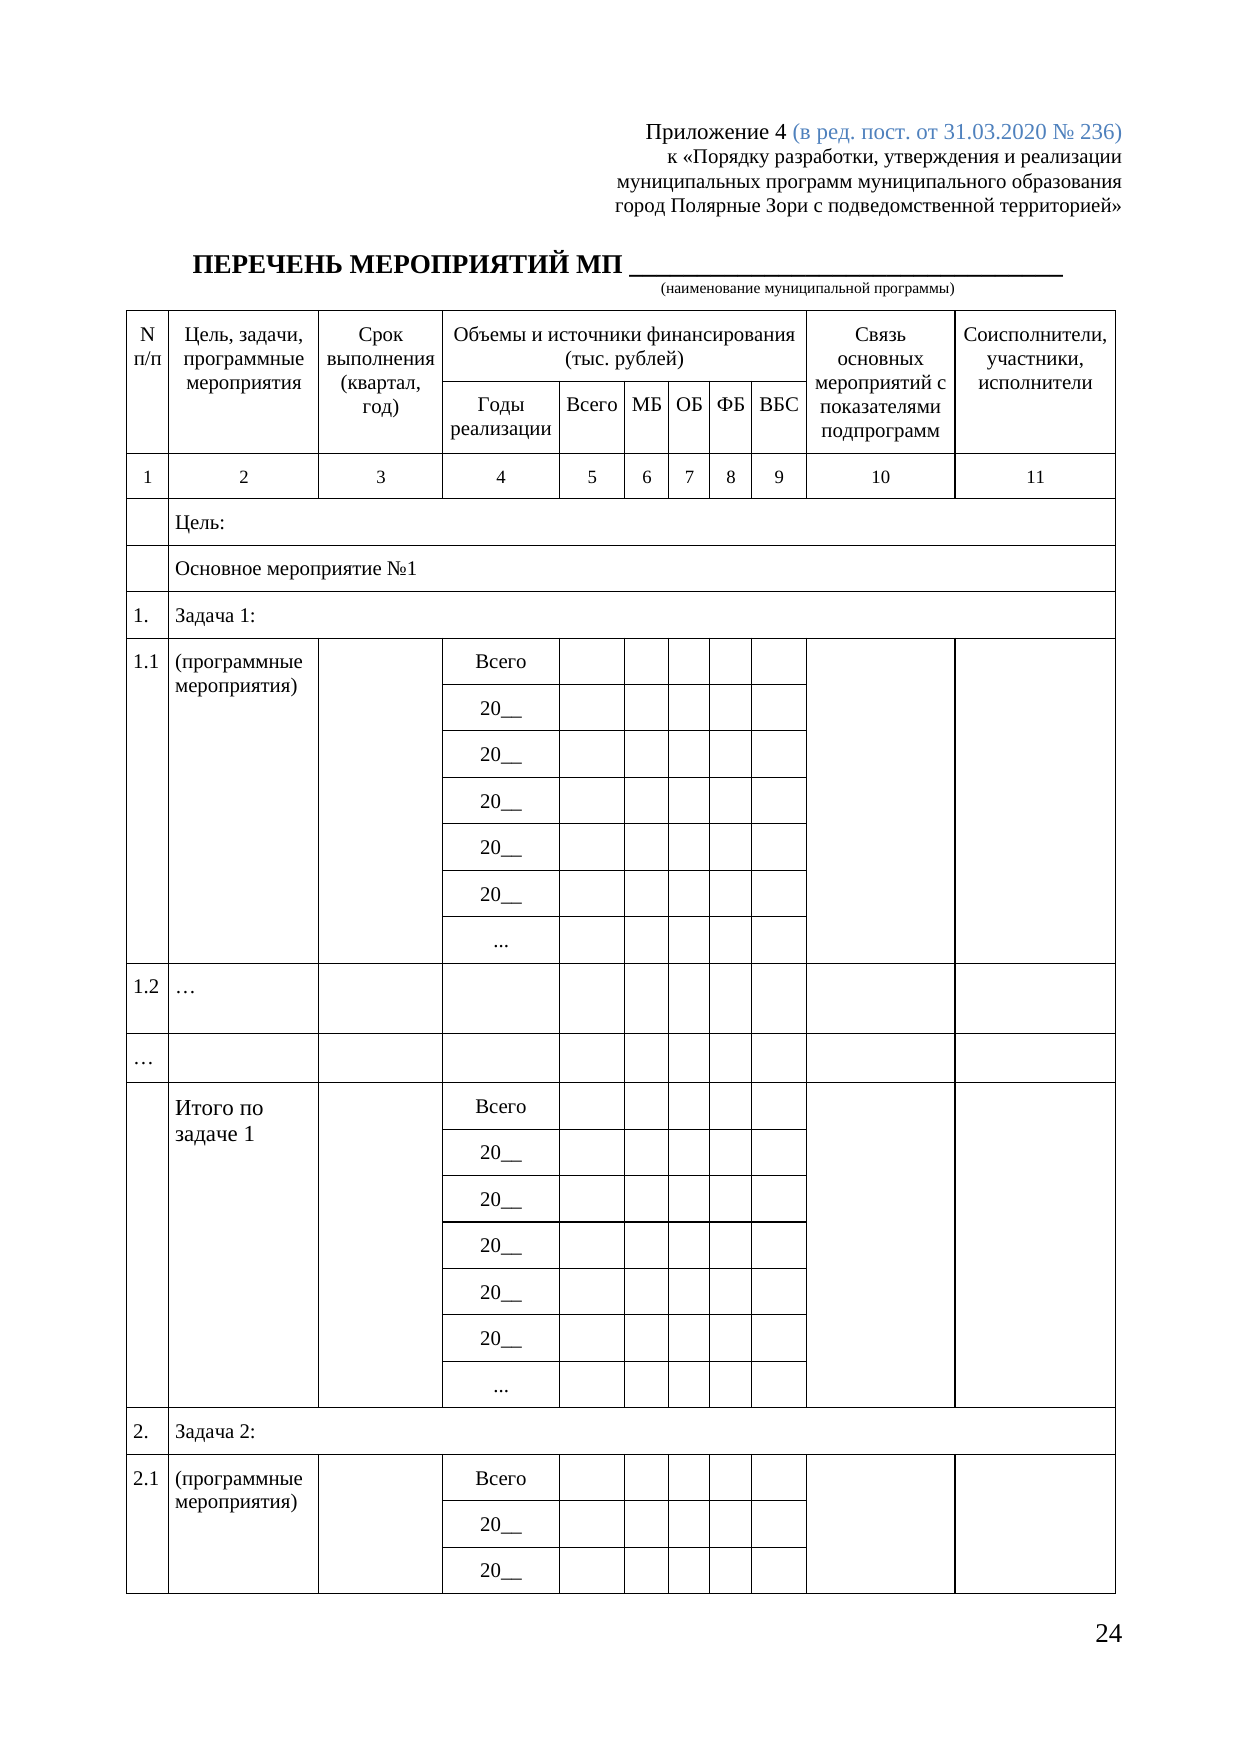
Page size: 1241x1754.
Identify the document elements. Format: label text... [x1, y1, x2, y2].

table_cell [625, 731, 668, 777]
table_cell [710, 1501, 751, 1547]
table_cell Всего [560, 382, 624, 453]
table_cell [560, 1455, 624, 1500]
table_cell [669, 824, 709, 870]
table_cell [752, 1034, 806, 1082]
table_cell 4 [443, 454, 559, 498]
text к «Порядку разработки, утверждения и реализации [133, 144, 1122, 168]
title ПЕРЕЧЕНЬ МЕРОПРИЯТИЙ МП ________________________________ [133, 248, 1122, 279]
table_cell [319, 964, 442, 1033]
table_header Связь основных мероприятий с показателями подпрограмм [807, 311, 954, 453]
table_cell [560, 1315, 624, 1361]
table_cell [443, 964, 559, 1033]
table_cell 2. [127, 1408, 168, 1454]
table_cell Всего [443, 1083, 559, 1128]
table_cell [560, 824, 624, 870]
table_cell 10 [807, 454, 954, 498]
table_cell [807, 639, 954, 963]
table_cell 11 [956, 454, 1115, 498]
table_cell 1. [127, 592, 168, 637]
table_cell [625, 917, 668, 963]
table_cell [710, 1176, 751, 1221]
table_header Объемы и источники финансирования (тыс. рублей) [443, 311, 806, 381]
table_cell [710, 639, 751, 684]
table_cell 20__ [443, 1315, 559, 1361]
table_cell (программные мероприятия) [169, 639, 318, 963]
text Приложение 4 (в ред. пост. от 31.03.2020 № 236) [133, 118, 1122, 144]
table_cell [710, 1269, 751, 1314]
table_cell МБ [625, 382, 668, 453]
table_cell 20__ [443, 1269, 559, 1314]
table_cell [560, 639, 624, 684]
table_cell [807, 1083, 954, 1407]
table_cell 1.2 [127, 964, 168, 1033]
table_cell [127, 1083, 168, 1407]
table_cell [752, 1548, 806, 1593]
table_cell [669, 1315, 709, 1361]
table_cell [560, 964, 624, 1033]
table_cell Итого по задаче 1 [169, 1083, 318, 1407]
table_cell [669, 778, 709, 823]
table_cell [956, 1034, 1115, 1082]
table_cell [752, 824, 806, 870]
table_cell [625, 824, 668, 870]
table_cell [710, 1034, 751, 1082]
table_cell [710, 1223, 751, 1268]
table_cell [752, 1130, 806, 1175]
table_cell 20__ [443, 731, 559, 777]
table_cell [625, 1315, 668, 1361]
table_cell [669, 731, 709, 777]
table_cell (программные мероприятия) [169, 1455, 318, 1593]
table_cell [669, 1269, 709, 1314]
table_cell ОБ [669, 382, 709, 453]
table_cell [710, 778, 751, 823]
table_cell [752, 778, 806, 823]
table_cell ВБС [752, 382, 806, 453]
table_cell [560, 1083, 624, 1128]
table_cell [669, 1362, 709, 1407]
table_cell [669, 1455, 709, 1500]
table_cell [752, 964, 806, 1033]
table_cell [669, 1130, 709, 1175]
table_cell [319, 1034, 442, 1082]
table_cell [752, 1223, 806, 1268]
table_cell [710, 1362, 751, 1407]
table_cell [443, 1034, 559, 1082]
table_header Соисполнители, участники, исполнители [956, 311, 1115, 453]
table_cell [710, 1548, 751, 1593]
table_cell [625, 685, 668, 730]
table_cell 20__ [443, 824, 559, 870]
table_cell [710, 964, 751, 1033]
table_cell [560, 917, 624, 963]
table_cell [956, 964, 1115, 1033]
table_cell 6 [625, 454, 668, 498]
table_cell [669, 917, 709, 963]
table_cell [319, 1455, 442, 1593]
table_cell [560, 778, 624, 823]
table_cell [319, 1083, 442, 1407]
table_cell [127, 546, 168, 591]
table_cell [625, 778, 668, 823]
table_cell [560, 1130, 624, 1175]
table_cell Задача 2: [169, 1408, 1115, 1454]
table_cell 1 [127, 454, 168, 498]
table_cell [669, 871, 709, 916]
table_cell 20__ [443, 778, 559, 823]
table_cell 7 [669, 454, 709, 498]
table_cell 2.1 [127, 1455, 168, 1593]
table_cell 20__ [443, 685, 559, 730]
table_cell [752, 1269, 806, 1314]
table_cell [752, 685, 806, 730]
table_cell [710, 871, 751, 916]
table_cell [752, 639, 806, 684]
table_cell 9 [752, 454, 806, 498]
table_cell [560, 1176, 624, 1221]
table_cell [169, 1034, 318, 1082]
table_cell [625, 1176, 668, 1221]
table_cell Всего [443, 639, 559, 684]
table_cell [560, 1362, 624, 1407]
title (наименование муниципальной программы) [133, 279, 1122, 310]
table_cell [560, 685, 624, 730]
table_cell 2 [169, 454, 318, 498]
table_cell [319, 639, 442, 963]
text город Полярные Зори с подведомственной территорией» [133, 193, 1122, 217]
table_cell … [127, 1034, 168, 1082]
table_cell [560, 731, 624, 777]
table_cell 3 [319, 454, 442, 498]
table_cell [625, 964, 668, 1033]
table_cell [625, 1548, 668, 1593]
table_cell Цель: [169, 499, 1115, 544]
table_cell 20__ [443, 1130, 559, 1175]
table_cell [956, 1083, 1115, 1407]
table_cell [560, 1501, 624, 1547]
table_cell [752, 1176, 806, 1221]
table_cell 1.1 [127, 639, 168, 963]
table_cell [625, 1083, 668, 1128]
table_cell 20__ [443, 1501, 559, 1547]
table_cell [560, 1223, 624, 1268]
table_cell 20__ [443, 1223, 559, 1268]
table_header Срок выполнения (квартал, год) [319, 311, 442, 453]
table_cell 5 [560, 454, 624, 498]
table_cell [752, 871, 806, 916]
table_cell [560, 1269, 624, 1314]
table_cell [710, 824, 751, 870]
table_cell [956, 1455, 1115, 1593]
table_cell [669, 964, 709, 1033]
table_cell [752, 1455, 806, 1500]
table_cell [669, 685, 709, 730]
table_cell [752, 1083, 806, 1128]
table_cell [710, 1455, 751, 1500]
table_cell 20__ [443, 871, 559, 916]
table_cell [710, 1083, 751, 1128]
table_cell Всего [443, 1455, 559, 1500]
table_cell [625, 1130, 668, 1175]
table_cell [710, 1315, 751, 1361]
table_cell [560, 871, 624, 916]
table_cell Годы реализации [443, 382, 559, 453]
table_cell ... [443, 1362, 559, 1407]
table_cell [710, 731, 751, 777]
table_header N п/п [127, 311, 168, 453]
table_cell [669, 1083, 709, 1128]
table_cell [669, 639, 709, 684]
table_header Цель, задачи, программные мероприятия [169, 311, 318, 453]
table_cell [710, 685, 751, 730]
table_cell [625, 639, 668, 684]
table_cell [625, 1455, 668, 1500]
table_cell [710, 1130, 751, 1175]
table_cell [807, 964, 954, 1033]
table_cell [625, 1362, 668, 1407]
table_cell [625, 1034, 668, 1082]
table_cell [752, 731, 806, 777]
table_cell [807, 1034, 954, 1082]
table_cell [752, 1501, 806, 1547]
table_cell 20__ [443, 1176, 559, 1221]
table_cell [625, 1223, 668, 1268]
table_cell [669, 1176, 709, 1221]
table_cell [807, 1455, 954, 1593]
table_cell [669, 1223, 709, 1268]
table_cell [669, 1501, 709, 1547]
table_cell [669, 1548, 709, 1593]
table_cell Задача 1: [169, 592, 1115, 637]
table_cell [669, 1034, 709, 1082]
table_cell [752, 917, 806, 963]
table_cell ФБ [710, 382, 751, 453]
table_cell [127, 499, 168, 544]
table_cell [710, 917, 751, 963]
table_cell [625, 1269, 668, 1314]
table_cell [956, 639, 1115, 963]
table_cell [560, 1548, 624, 1593]
table_cell [752, 1315, 806, 1361]
table_cell Основное мероприятие №1 [169, 546, 1115, 591]
table_cell 20__ [443, 1548, 559, 1593]
table_cell [560, 1034, 624, 1082]
table_cell [625, 1501, 668, 1547]
table_cell … [169, 964, 318, 1033]
text муниципальных программ муниципального образования [133, 168, 1122, 193]
table_cell [752, 1362, 806, 1407]
table_cell ... [443, 917, 559, 963]
table_cell 8 [710, 454, 751, 498]
table_cell [625, 871, 668, 916]
